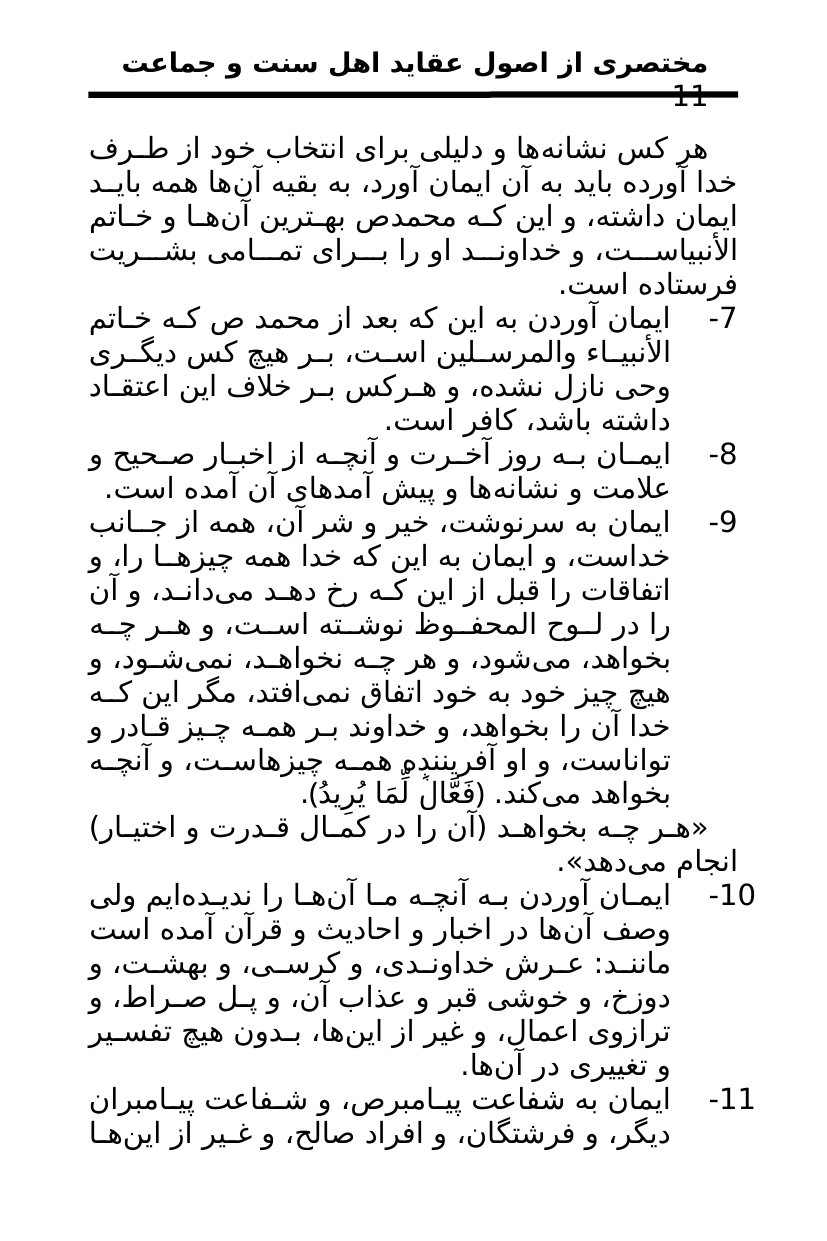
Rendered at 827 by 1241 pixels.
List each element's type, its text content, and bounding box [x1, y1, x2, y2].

list ایمان به سرنوشت، خیر و شر آن، همه از جانب خداست، و ایمان به این که خدا همه چیزها را، و اتفاقات را قبل از این که رخ دهد می‌داند، و آن را در لوح المحفوظ نوشته است، و هر چه بخواهد، می‌شود، و هر چه نخواهد، نمی‌شود، و هیچ چیز خود به خود اتفاق نمی‌افتد، مگر این که خدا آن را بخواهد، و خداوند بر همه چیز قادر و تواناست، و او آفریننده همه چیزهاست، و آنچه بخواهد می‌کند. ﴿فَعَّالٞ لِّمَا يُرِيدُ﴾. [89, 505, 708, 811]
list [89, 1082, 708, 1150]
text هر کس نشانه‌ها و دلیلی برای انتخاب خود از طرف خدا آورده باید به آن ایمان آورد، به بقیه آن‌ها همه باید ایمان داشته، و این که محمدص بهترین آن‌ها و خاتم الأنبیاست، و خداوند او را برای تمامی بشریت فرستاده است. [89, 132, 738, 301]
text «هر چه بخواهد (آن را در کمال قدرت و اختیار) انجام می‌دهد». [89, 811, 738, 879]
list ایمان به روز آخرت و آنچه از اخبار صحیح و علامت و نشانه‌ها و پیش آمدهای آن آمده است. [89, 437, 708, 505]
list ایمان آوردن به آنچه ما آن‌ها را ندیده‌ایم ولی وصف آن‌ها در اخبار و احادیث و قرآن آمده است مانند: عرش خداوندی، و کرسی، و بهشت، و دوزخ، و خوشی قبر و عذاب آن، و پل صراط، و ترازوی اعمال، و غیر از این‌ها، بدون هیچ تفسیر و تغییری در آن‌ها. [89, 879, 708, 1082]
list ایمان آوردن به این که بعد از محمد ص که خاتم الأنبیاء والمرسلین است، بر هیچ کس دیگری وحی نازل نشده، و هرکس بر خلاف این اعتقاد داشته باشد، کافر است. [89, 301, 708, 437]
